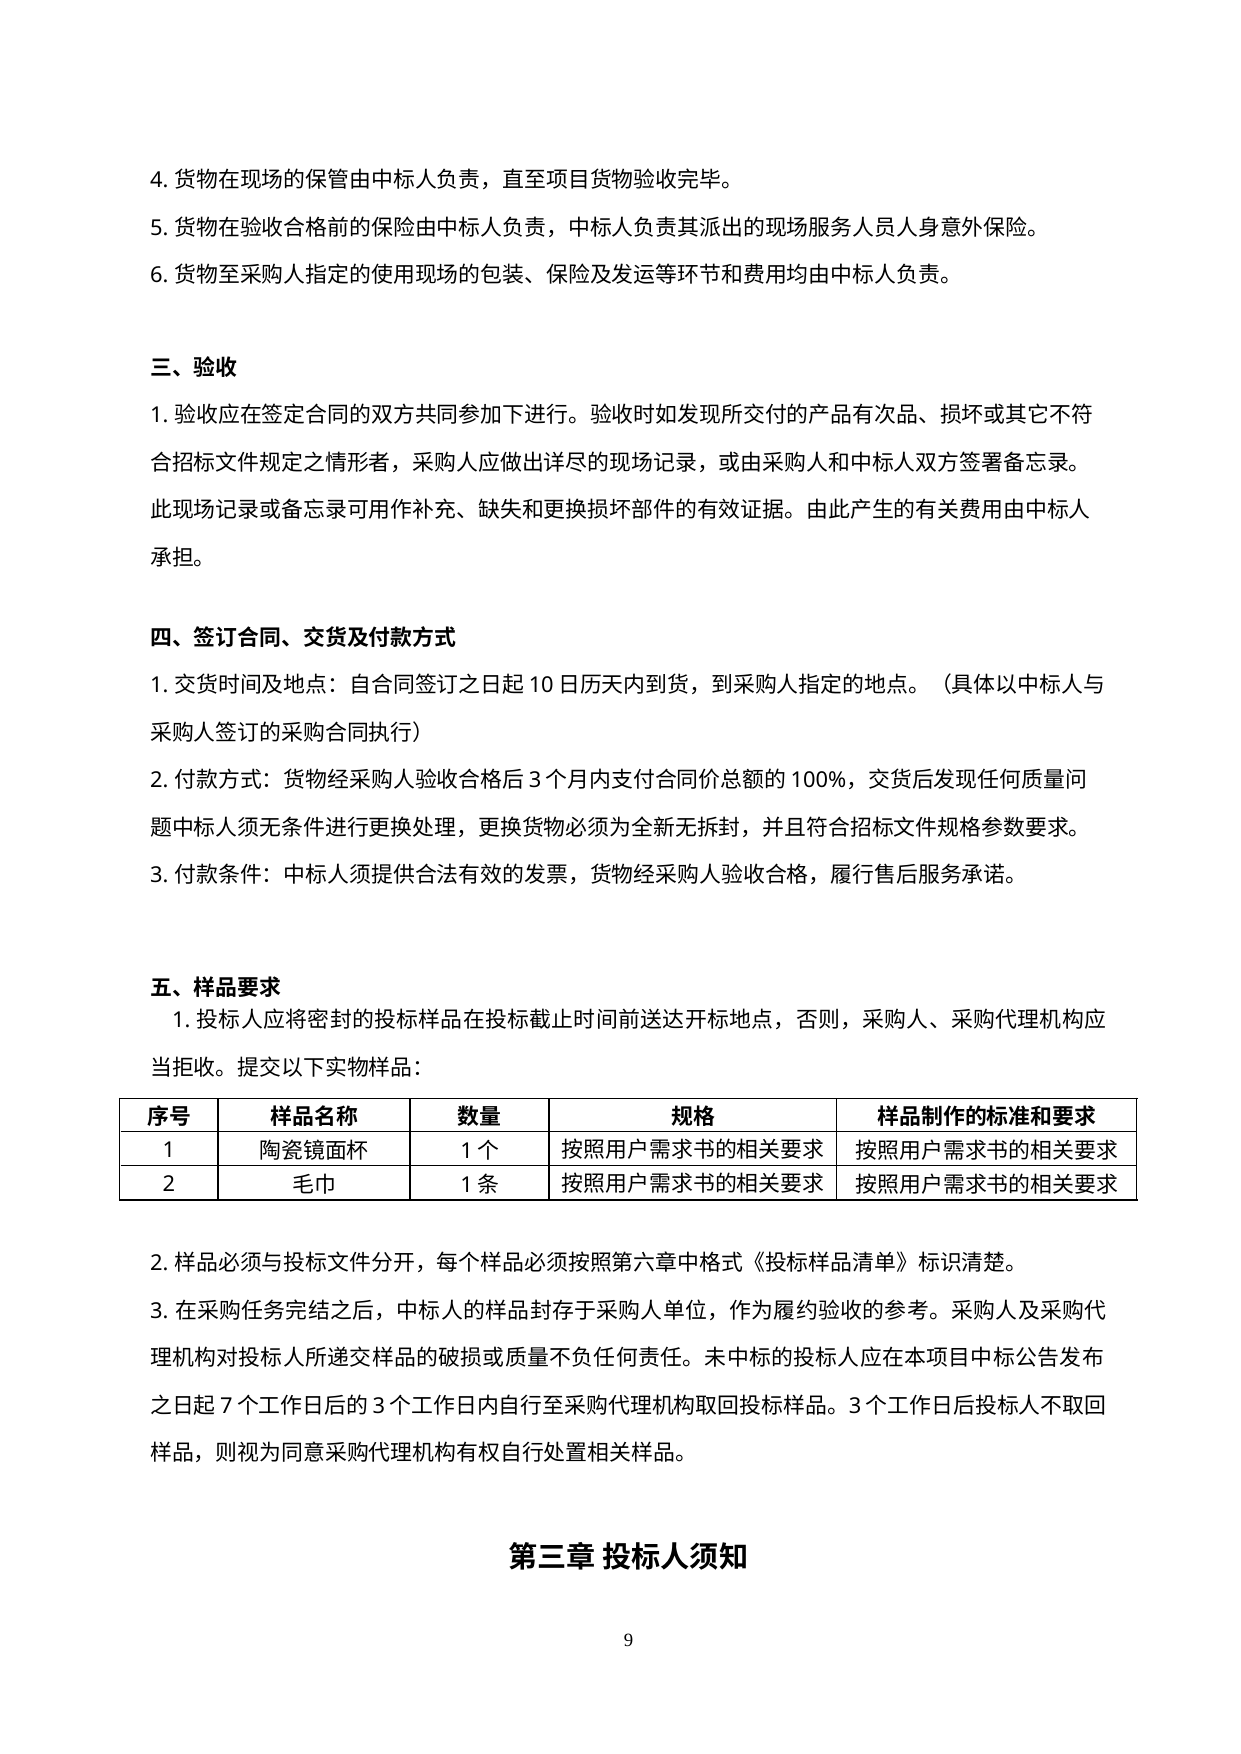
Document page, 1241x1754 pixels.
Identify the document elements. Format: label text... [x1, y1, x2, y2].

table_cell 陶瓷镜面杯 [219, 1132, 409, 1165]
text 6. 货物至采购人指定的使用现场的包装、保险及发运等环节和费用均由中标人负责。 [150, 257, 1106, 289]
text 第三章 投标人须知 [150, 1533, 1106, 1576]
text 1. 验收应在签定合同的双方共同参加下进行。验收时如发现所交付的产品有次品、损坏或其它不符合招标文件规定之情形者，采购人应做出详尽的现场记录，或由采购人和中标人双方签署备忘录。此现场记录或备忘录可用作补充、缺失和更换损坏部件的有效证据。由此产生的有关费用由中标人承担。 [150, 397, 1106, 571]
text 1. 交货时间及地点：自合同签订之日起10日历天内到货，到采购人指定的地点。（具体以中标人与采购人签订的采购合同执行） [150, 667, 1106, 746]
table_cell 毛巾 [219, 1166, 409, 1199]
table_header 样品制作的标准和要求 [837, 1099, 1136, 1131]
table_cell 按照用户需求书的相关要求 [550, 1132, 836, 1165]
table_cell 按照用户需求书的相关要求 [837, 1132, 1136, 1165]
text 三、验收 [150, 349, 1106, 381]
table_cell 1 [120, 1132, 217, 1165]
list 3. 在采购任务完结之后，中标人的样品封存于采购人单位，作为履约验收的参考。采购人及采购代理机构对投标人所递交样品的破损或质量不负任何责任。未中标的投标人应在本项目中标公告发布之日起7个工作日后的3个工作日内自行至采购代理机构取回投标样品。3个工作日后投标人不取回样品，则视为同意采购代理机构有权自行处置相关样品。 [150, 1293, 1106, 1467]
text 四、签订合同、交货及付款方式 [150, 619, 1106, 651]
table_header 数量 [411, 1099, 548, 1131]
table_header 样品名称 [219, 1099, 409, 1131]
text 3. 付款条件：中标人须提供合法有效的发票，货物经采购人验收合格，履行售后服务承诺。 [150, 857, 1106, 889]
table_cell 1条 [411, 1166, 548, 1199]
table_header 规格 [550, 1099, 836, 1131]
text 2. 付款方式：货物经采购人验收合格后3个月内支付合同价总额的100%，交货后发现任何质量问题中标人须无条件进行更换处理，更换货物必须为全新无拆封，并且符合招标文件规格参数要求。 [150, 762, 1106, 841]
table_cell 1个 [411, 1132, 548, 1165]
text 1. 投标人应将密封的投标样品在投标截止时间前送达开标地点，否则，采购人、采购代理机构应当拒收。提交以下实物样品： [150, 1002, 1106, 1082]
text 5. 货物在验收合格前的保险由中标人负责，中标人负责其派出的现场服务人员人身意外保险。 [150, 209, 1106, 241]
text 五、样品要求 [150, 970, 1106, 1002]
list 2. 样品必须与投标文件分开，每个样品必须按照第六章中格式《投标样品清单》标识清楚。 [150, 1245, 1106, 1277]
table_cell 按照用户需求书的相关要求 [837, 1166, 1136, 1199]
text 4. 货物在现场的保管由中标人负责，直至项目货物验收完毕。 [150, 162, 1106, 194]
table_cell 2 [120, 1166, 217, 1199]
table_cell 按照用户需求书的相关要求 [550, 1166, 836, 1199]
table_header 序号 [120, 1099, 217, 1131]
